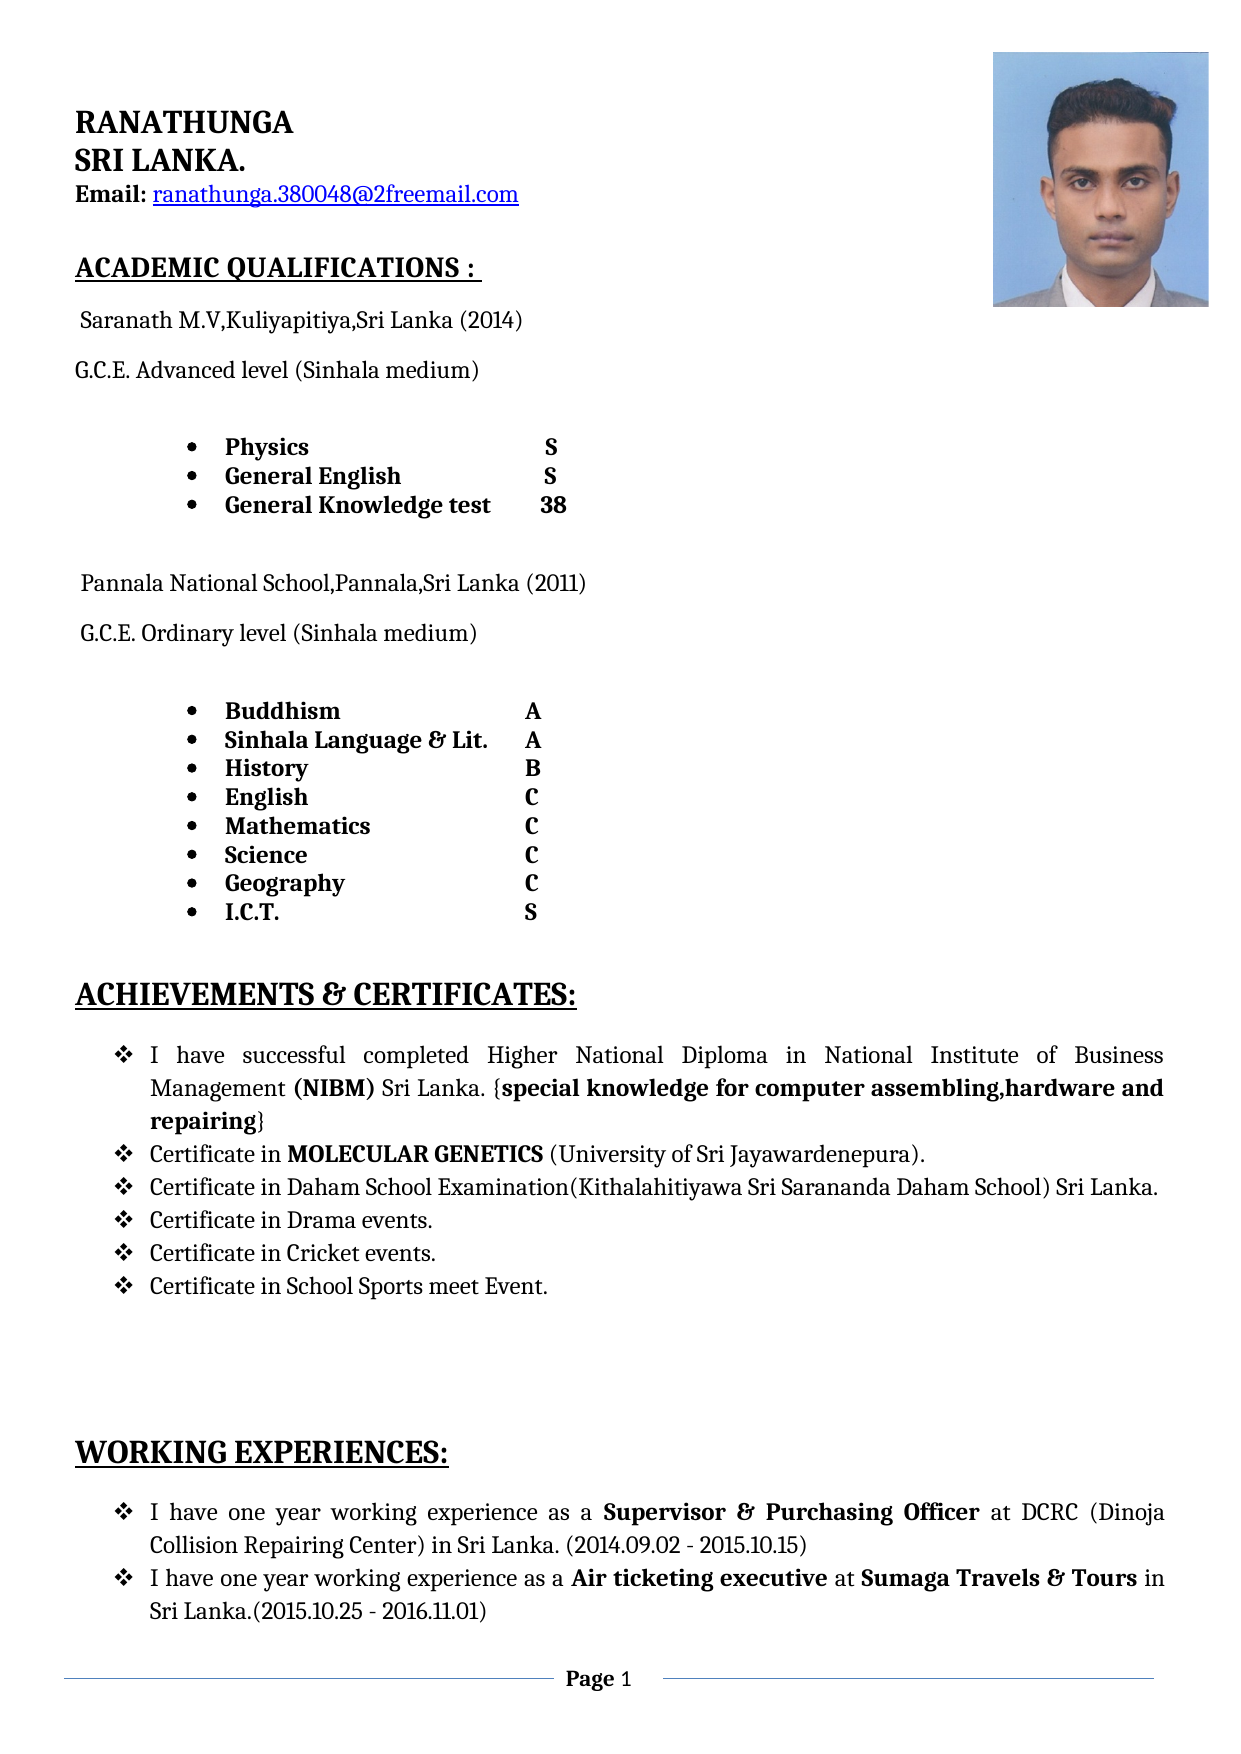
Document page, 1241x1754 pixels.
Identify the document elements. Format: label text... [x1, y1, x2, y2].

text ACADEMIC QUALIFICATIONS : [75, 252, 1165, 285]
list General English S [187, 462, 1165, 491]
list Certificate in Drama events. [112, 1206, 1165, 1234]
list English C [187, 783, 1165, 812]
text Pannala National School,Pannala,Sri Lanka (2011) [75, 569, 1165, 598]
list I have one year working experience as a Air ticketing executive at Sumaga Travels & Tours in Sri Lanka.(2015.10.25 - 2016.11.01) [112, 1564, 1165, 1626]
list Certificate in School Sports meet Event. [112, 1272, 1165, 1301]
list General Knowledge test 38 [187, 491, 1165, 519]
list Mathematics C [187, 812, 1165, 841]
list Certificate in Daham School Examination(Kithalahitiyawa Sri Sarananda Daham School) Sri Lanka. [112, 1173, 1165, 1201]
picture [993, 52, 1209, 307]
list Certificate in Cricket events. [112, 1239, 1165, 1267]
list I have successful completed Higher National Diploma in National Institute of Business Management (NIBM) Sri Lanka. {special knowledge for computer assembling,hardware and repairing} [112, 1041, 1165, 1135]
list Science C [187, 841, 1165, 869]
list Sinhala Language & Lit. A [187, 726, 1165, 754]
list History B [187, 754, 1165, 783]
text ACHIEVEMENTS & CERTIFICATES: [75, 976, 1165, 1014]
text Email: ranathunga.380048@2freemail.com [75, 180, 1165, 208]
list Physics S [187, 433, 1165, 462]
text Saranath M.V,Kuliyapitiya,Sri Lanka (2014) [75, 306, 1165, 335]
list I have one year working experience as a Supervisor & Purchasing Officer at DCRC (Dinoja Collision Repairing Center) in Sri Lanka. (2014.09.02 - 2015.10.15) [112, 1498, 1165, 1560]
text RANATHUNGA [75, 103, 1165, 141]
list I.C.T. S [187, 898, 1165, 927]
list Geography C [187, 869, 1165, 898]
text G.C.E. Ordinary level (Sinhala medium) [75, 618, 1165, 647]
text Working Experiences: [75, 1433, 1165, 1472]
text SRI LANKA. [75, 141, 1165, 180]
list Buddhism A [187, 697, 1165, 726]
list Certificate in MOLECULAR GENETICS (University of Sri Jayawardenepura). [112, 1140, 1165, 1168]
text G.C.E. Advanced level (Sinhala medium) [75, 356, 1165, 384]
